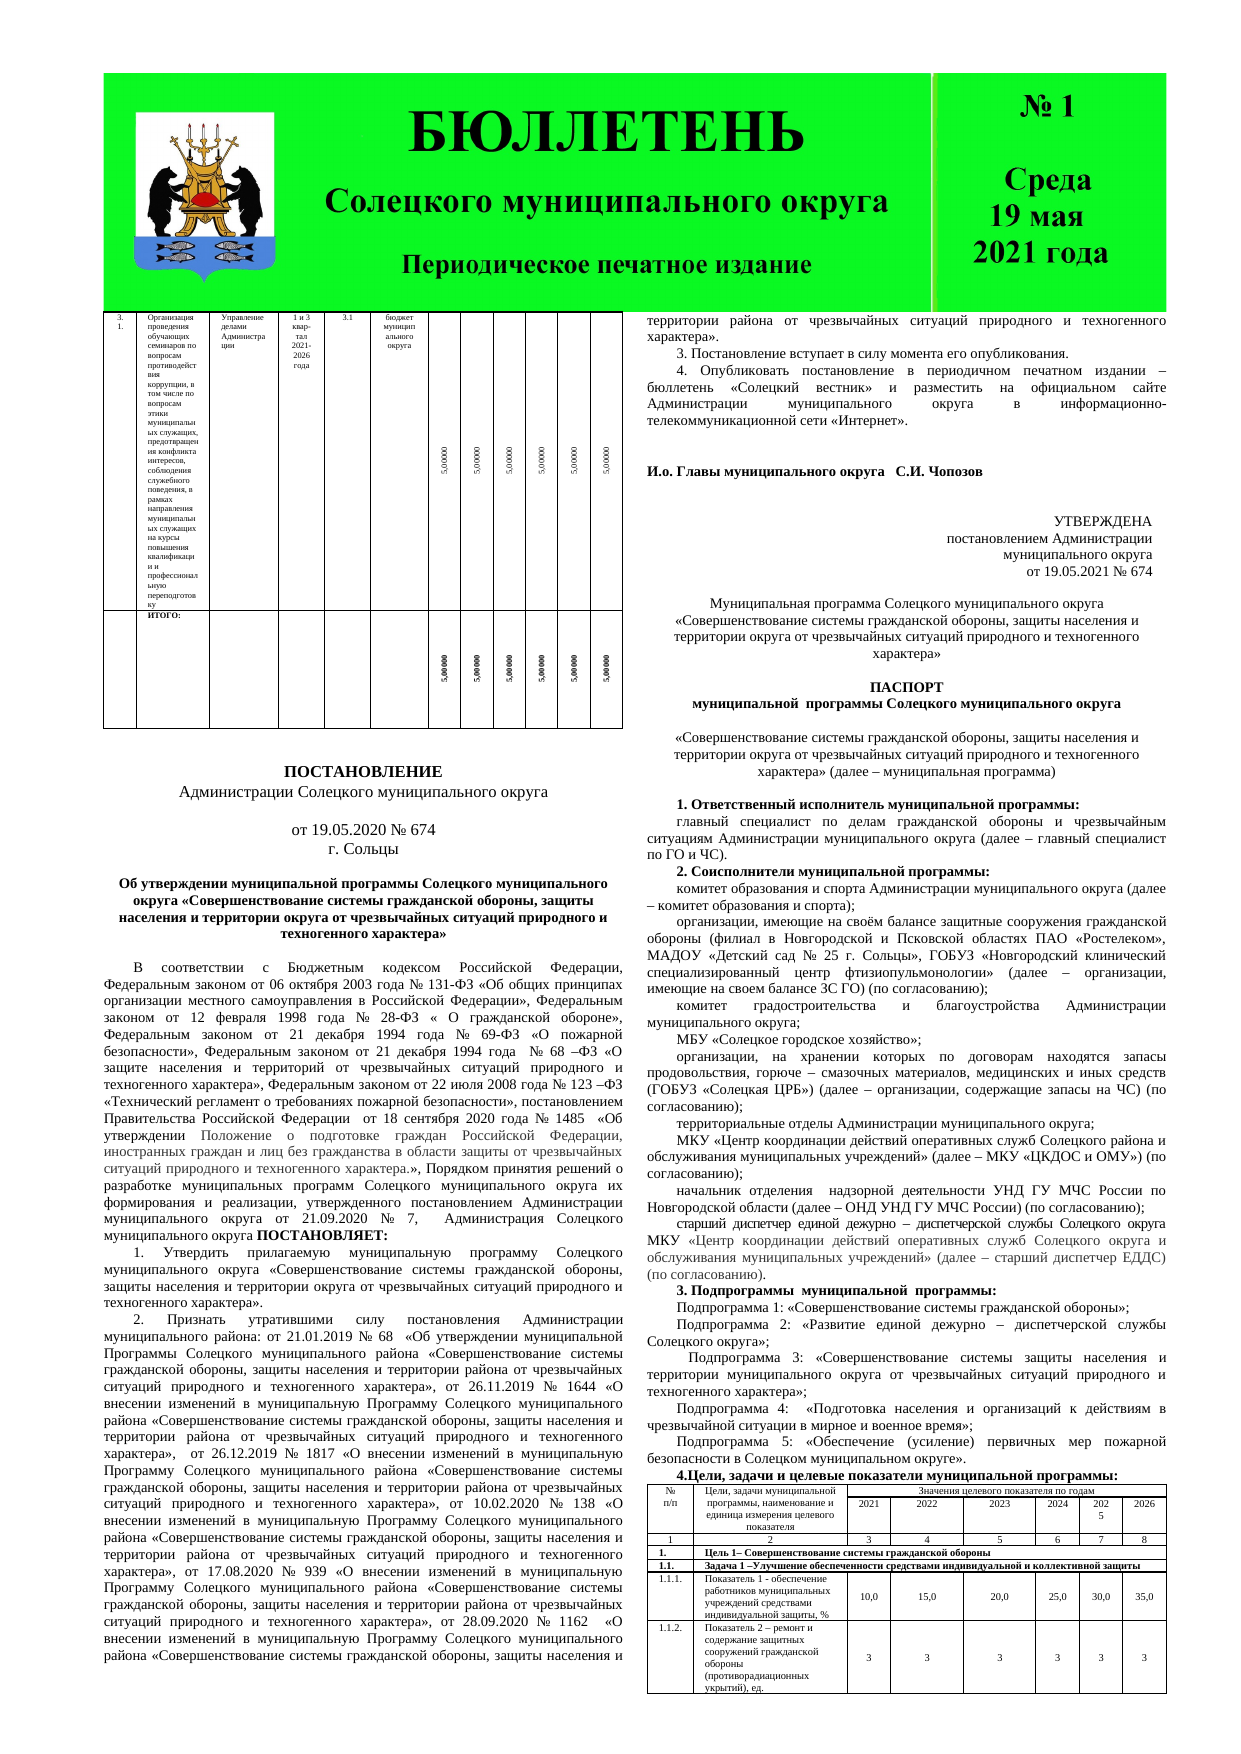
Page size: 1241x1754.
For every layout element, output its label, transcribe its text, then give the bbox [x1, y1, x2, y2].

table_cell [210, 611, 278, 728]
text Подпрограмма 4: «Подготовка населения и организаций к действиям в чрезвычайной ситуации в мирное и военное время»; [647, 1399, 1167, 1433]
table_cell 5,00000 [526, 313, 557, 609]
table_cell Организация проведения обучающих семинаров по вопросам противодействия коррупции, в том числе по вопросам этики муниципальных служащих, предотвращения конфликта интересов, соблюдения служебного поведения, в рамках направления муниципальных служащих на курсы повышения квалификации и профессиональную переподготовку [137, 313, 209, 609]
table_cell 5,00000 [558, 313, 590, 609]
table_cell [279, 611, 324, 728]
table_cell 3 [1123, 1621, 1166, 1693]
table_cell 1.1.2. [648, 1621, 693, 1693]
table_cell 5,00000 [591, 313, 622, 609]
table_cell [104, 611, 136, 728]
table_cell 2024 [1036, 1498, 1079, 1532]
table_cell 2021 [848, 1498, 890, 1532]
table_cell [371, 611, 428, 728]
table_header УТВЕРЖДЕНА постановлением Администрации муниципального округа от 19.05.2021 № 674 [635, 513, 1164, 594]
text Администрации Солецкого муниципального округа [103, 781, 623, 801]
table_header № п/п [648, 1485, 693, 1532]
table_cell 5,00000 [591, 611, 622, 728]
table_header Цели, задачи муниципальной программы, наименование и единица измерения целевого показателя [694, 1485, 847, 1532]
table_cell 5,00000 [461, 313, 493, 609]
text территориальные отделы Администрации муниципального округа; [647, 1114, 1167, 1131]
text ПОСТАНОВЛЕНИЕ [103, 762, 623, 781]
text начальник отделения надзорной деятельности УНД ГУ МЧС России по Новгородской области (далее – ОНД УНД ГУ МЧС России) (по согласованию); [647, 1182, 1167, 1215]
table_cell 5,00000 [461, 611, 493, 728]
text 1. Утвердить прилагаемую муниципальную программу Солецкого муниципального округа «Совершенствование системы гражданской обороны, защиты населения и территории округа от чрезвычайных ситуаций природного и техногенного характера». [103, 1244, 623, 1311]
table_cell 1 и 3 квар-тал 2021- 2026 года [279, 313, 324, 609]
table_cell 5,00000 [558, 611, 590, 728]
table_cell 5,00000 [429, 611, 460, 728]
table_cell 3.1 [325, 313, 370, 609]
table_cell 5,00000 [429, 313, 460, 609]
text Подпрограмма 5: «Обеспечение (усиление) первичных мер пожарной безопасности в Солецком муниципальном округе». [647, 1433, 1167, 1467]
table_cell 25,0 [1036, 1573, 1079, 1620]
text 2. Соисполнители муниципальной программы: [647, 863, 1167, 880]
text МКУ «Центр координации действий оперативных служб Солецкого района и обслуживания муниципальных учреждений» (далее – МКУ «ЦКДОС и ОМУ») (по согласованию); [647, 1131, 1167, 1182]
table_cell ИТОГО: [137, 611, 209, 728]
text Подпрограмма 2: «Развитие единой дежурно – диспетчерской службы Солецкого округа»; [647, 1316, 1167, 1349]
text Муниципальная программа Солецкого муниципального округа «Совершенствование системы гражданской обороны, защиты населения и территории округа от чрезвычайных ситуаций природного и техногенного характера» [647, 594, 1167, 662]
text ПАСПОРТ муниципальной программы Солецкого муниципального округа [647, 678, 1167, 712]
table_header Об утверждении муниципальной программы Солецкого муниципального округа «Совершенствование системы гражданской обороны, защиты населения и территории округа от чрезвычайных ситуаций природного и техногенного характера» [104, 875, 623, 942]
table_cell 3.1. [104, 313, 136, 609]
table_cell 1.1.1. [648, 1573, 693, 1620]
table_cell 15,0 [891, 1573, 963, 1620]
table_cell 5,00000 [526, 611, 557, 728]
table_cell 30,0 [1080, 1573, 1122, 1620]
text организации, имеющие на своём балансе защитные сооружения гражданской обороны (филиал в Новгородской и Псковской областях ПАО «Ростелеком», МАДОУ «Детский сад № 25 г. Сольцы», ГОБУЗ «Новгородский клинический специализированный центр фтизиопульмонологии» (далее – организации, имеющие на своем балансе ЗС ГО) (по согласованию); [647, 913, 1167, 997]
text 4. Опубликовать постановление в периодичном печатном издании – бюллетень «Солецкий вестник» и разместить на официальном сайте Администрации муниципального округа в информационно-телекоммуникационной сети «Интернет». [647, 362, 1167, 429]
table_cell 2025 [1080, 1498, 1122, 1532]
table_cell 3 [1080, 1621, 1122, 1693]
table_cell 3 [1036, 1621, 1079, 1693]
text «Совершенствование системы гражданской обороны, защиты населения и территории округа от чрезвычайных ситуаций природного и техногенного характера» (далее – муниципальная программа) [647, 729, 1167, 779]
table_cell 10,0 [848, 1573, 890, 1620]
table_cell 20,0 [964, 1573, 1035, 1620]
text И.о. Главы муниципального округа С.И. Чопозов [647, 462, 1167, 479]
table_cell бюджет муниципального округа [371, 313, 428, 609]
table_cell 3 [964, 1621, 1035, 1693]
table_cell 2022 [891, 1498, 963, 1532]
text 1. Ответственный исполнитель муниципальной программы: [647, 796, 1167, 813]
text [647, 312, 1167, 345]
table_cell 3 [891, 1621, 963, 1693]
table_cell [325, 611, 370, 728]
picture [103, 73, 1167, 312]
table_cell 5,00000 [494, 611, 525, 728]
table_cell 3 [848, 1621, 890, 1693]
text 3. Постановление вступает в силу момента его опубликования. [647, 345, 1167, 362]
table_cell 5,00000 [494, 313, 525, 609]
text МБУ «Солецкое городское хозяйство»; [647, 1031, 1167, 1047]
text главный специалист по делам гражданской обороны и чрезвычайным ситуациям Администрации муниципального округа (далее – главный специалист по ГО и ЧС). [647, 813, 1167, 863]
text 3. Подпрограммы муниципальной программы: [647, 1282, 1167, 1299]
table_cell Управление делами Администрации [210, 313, 278, 609]
text В соответствии с Бюджетным кодексом Российской Федерации, Федеральным законом от 06 октября 2003 года № 131-ФЗ «Об общих принципах организации местного самоуправления в Российской Федерации», Федеральным законом от 12 февраля 1998 года № 28-ФЗ « О гражданской обороне», Федеральным законом от 21 декабря 1994 года № 69-ФЗ «О пожарной безопасности», Федеральным законом от 21 декабря 1994 года № 68 –ФЗ «О защите населения и территорий от чрезвычайных ситуаций природного и техногенного характера», Федеральным законом от 22 июля 2008 года № 123 –ФЗ «Технический регламент о требованиях пожарной безопасности», постановлением Правительства Российской Федерации от 18 сентября 2020 года № 1485 «Об утверждении Положение о подготовке граждан Российской Федерации, иностранных граждан и лиц без гражданства в области защиты от чрезвычайных ситуаций природного и техногенного характера.», Порядком принятия решений о разработке муниципальных программ Солецкого муниципального округа их формирования и реализации, утвержденного постановлением Администрации муниципального округа от 21.09.2020 № 7, Администрация Солецкого муниципального округа ПОСТАНОВЛЯЕТ: [103, 959, 623, 1143]
text от 19.05.2020 № 674 [103, 820, 623, 839]
table_cell 35,0 [1123, 1573, 1166, 1620]
table_cell Показатель 2 – ремонт и содержание защитных сооружений гражданской обороны (противорадиационных укрытий), ед. [694, 1621, 847, 1693]
table_cell 2026 [1123, 1498, 1166, 1532]
text 2. Признать утратившими силу постановления Администрации муниципального района: от 21.01.2019 № 68 «Об утверждении муниципальной Программы Солецкого муниципального района «Совершенствование системы гражданской обороны, защиты населения и территории района от чрезвычайных ситуаций природного и техногенного характера», от 26.11.2019 № 1644 «О внесении изменений в муниципальную Программу Солецкого муниципального района «Совершенствование системы гражданской обороны, защиты населения и территории района от чрезвычайных ситуаций природного и техногенного характера», от 26.12.2019 № 1817 «О внесении изменений в муниципальную Программу Солецкого муниципального района «Совершенствование системы гражданской обороны, защиты населения и территории района от чрезвычайных ситуаций природного и техногенного характера», от 10.02.2020 № 138 «О внесении изменений в муниципальную Программу Солецкого муниципального района «Совершенствование системы гражданской обороны, защиты населения и территории района от чрезвычайных ситуаций природного и техногенного характера», от 17.08.2020 № 939 «О внесении изменений в муниципальную Программу Солецкого муниципального района «Совершенствование системы гражданской обороны, защиты населения и территории района от чрезвычайных ситуаций природного и техногенного характера», от 28.09.2020 № 1162 «О внесении изменений в муниципальную Программу Солецкого муниципального района «Совершенствование системы гражданской обороны, защиты населения и территории района от чрезвычайных ситуаций природного и техногенного характера». [103, 1311, 623, 1663]
text 4.Цели, задачи и целевые показатели муниципальной программы: [647, 1467, 1167, 1483]
text комитет градостроительства и благоустройства Администрации муниципального округа; [647, 997, 1167, 1031]
text Подпрограмма 1: «Совершенствование системы гражданской обороны»; [647, 1299, 1167, 1316]
text Подпрограмма 3: «Совершенствование системы защиты населения и территории муниципального округа от чрезвычайных ситуаций природного и техногенного характера»; [647, 1349, 1167, 1399]
text г. Сольцы [103, 839, 623, 858]
text комитет образования и спорта Администрации муниципального округа (далее – комитет образования и спорта); [647, 880, 1167, 913]
table_cell Показатель 1 - обеспечение работников муниципальных учреждений средствами индивидуальной защиты, % [694, 1573, 847, 1620]
text организации, на хранении которых по договорам находятся запасы продовольствия, горюче – смазочных материалов, медицинских и иных средств (ГОБУЗ «Солецкая ЦРБ») (далее – организации, содержащие запасы на ЧС) (по согласованию); [647, 1047, 1167, 1114]
text старший диспетчер единой дежурно – диспетчерской службы Солецкого округа МКУ «Центр координации действий оперативных служб Солецкого округа и обслуживания муниципальных учреждений» (далее – старший диспетчер ЕДДС) (по согласованию). [647, 1215, 1167, 1282]
table_cell 2023 [964, 1498, 1035, 1532]
